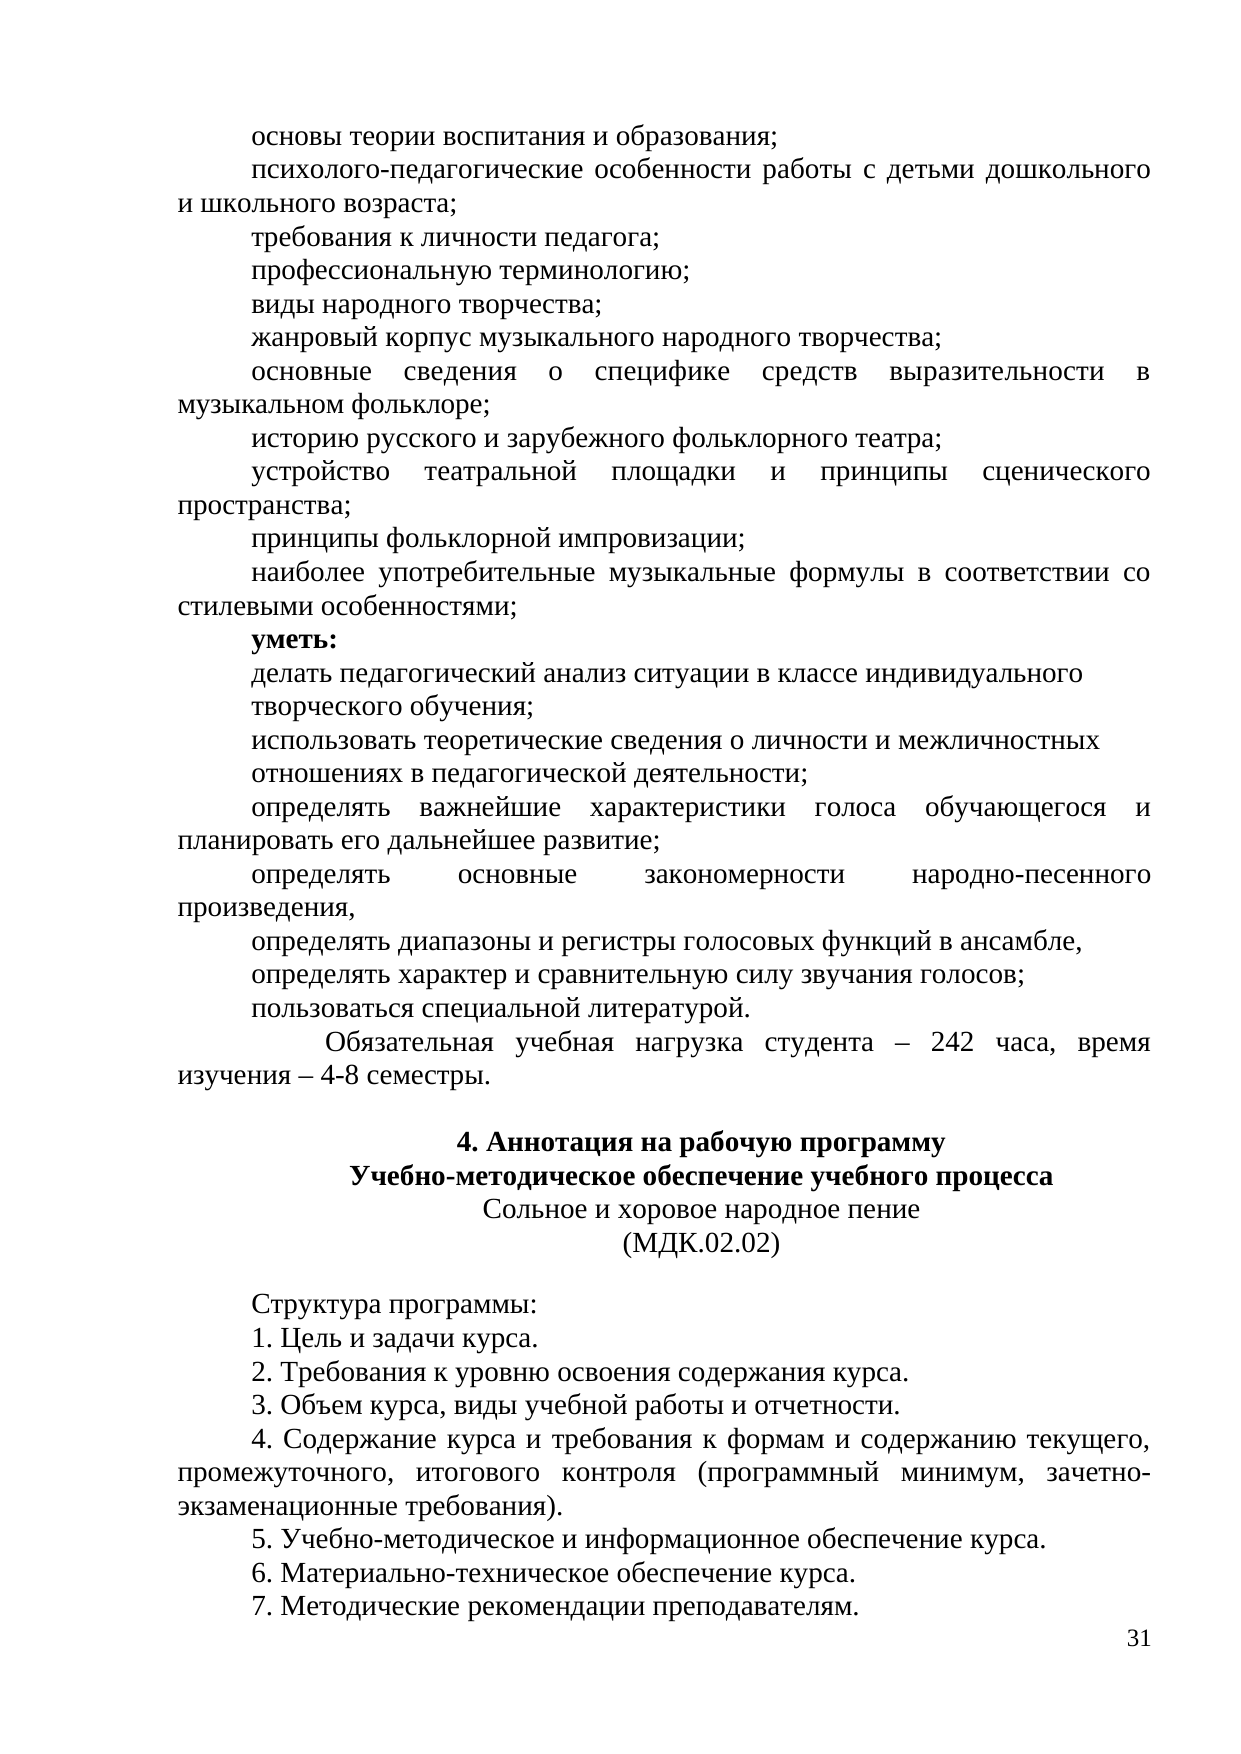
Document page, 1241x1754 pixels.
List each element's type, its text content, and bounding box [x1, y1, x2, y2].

text наиболее употребительные музыкальные формулы в соответствии со стилевыми особенностями; [177, 554, 1152, 621]
text 2. Требования к уровню освоения содержания курса. [177, 1354, 1152, 1387]
text принципы фольклорной импровизации; [177, 521, 1152, 554]
text 1. Цель и задачи курса. [177, 1320, 1152, 1354]
text Учебно-методическое обеспечение учебного процесса [177, 1158, 1152, 1191]
text уметь: [177, 621, 1152, 655]
text 4. Содержание курса и требования к формам и содержанию текущего, промежуточного, итогового контроля (программный минимум, зачетно-экзаменационные требования). [177, 1421, 1152, 1521]
text жанровый корпус музыкального народного творчества; [177, 319, 1152, 353]
text 3. Объем курса, виды учебной работы и отчетности. [177, 1387, 1152, 1421]
text Сольное и хоровое народное пение [177, 1191, 1152, 1225]
text определять характер и сравнительную силу звучания голосов; [177, 957, 1152, 990]
text требования к личности педагога; [177, 219, 1152, 252]
text Обязательная учебная нагрузка студента – 242 часа, время изучения – 4-8 семестры. [177, 1024, 1152, 1091]
text определять важнейшие характеристики голоса обучающегося и планировать его дальнейшее развитие; [177, 789, 1152, 856]
text (МДК.02.02) [177, 1225, 1152, 1258]
text устройство театральной площадки и принципы сценического пространства; [177, 453, 1152, 521]
text 6. Материально-техническое обеспечение курса. [177, 1555, 1152, 1588]
text историю русского и зарубежного фольклорного театра; [177, 420, 1152, 453]
text делать педагогический анализ ситуации в классе индивидуального [177, 655, 1152, 688]
text виды народного творчества; [177, 286, 1152, 319]
text профессиональную терминологию; [177, 252, 1152, 286]
text 4. Аннотация на рабочую программу [177, 1124, 1152, 1158]
text психолого-педагогические особенности работы с детьми дошкольного и школьного возраста; [177, 152, 1152, 219]
text определять основные закономерности народно-песенного произведения, [177, 856, 1152, 923]
text основы теории воспитания и образования; [177, 118, 1152, 152]
text Структура программы: [177, 1287, 1152, 1320]
text основные сведения о специфике средств выразительности в музыкальном фольклоре; [177, 353, 1152, 420]
text использовать теоретические сведения о личности и межличностных [177, 722, 1152, 755]
text творческого обучения; [177, 688, 1152, 722]
text пользоваться специальной литературой. [177, 990, 1152, 1024]
text отношениях в педагогической деятельности; [177, 755, 1152, 789]
text 5. Учебно-методическое и информационное обеспечение курса. [177, 1521, 1152, 1555]
text определять диапазоны и регистры голосовых функций в ансамбле, [177, 923, 1152, 957]
text 7. Методические рекомендации преподавателям. [177, 1588, 1152, 1622]
